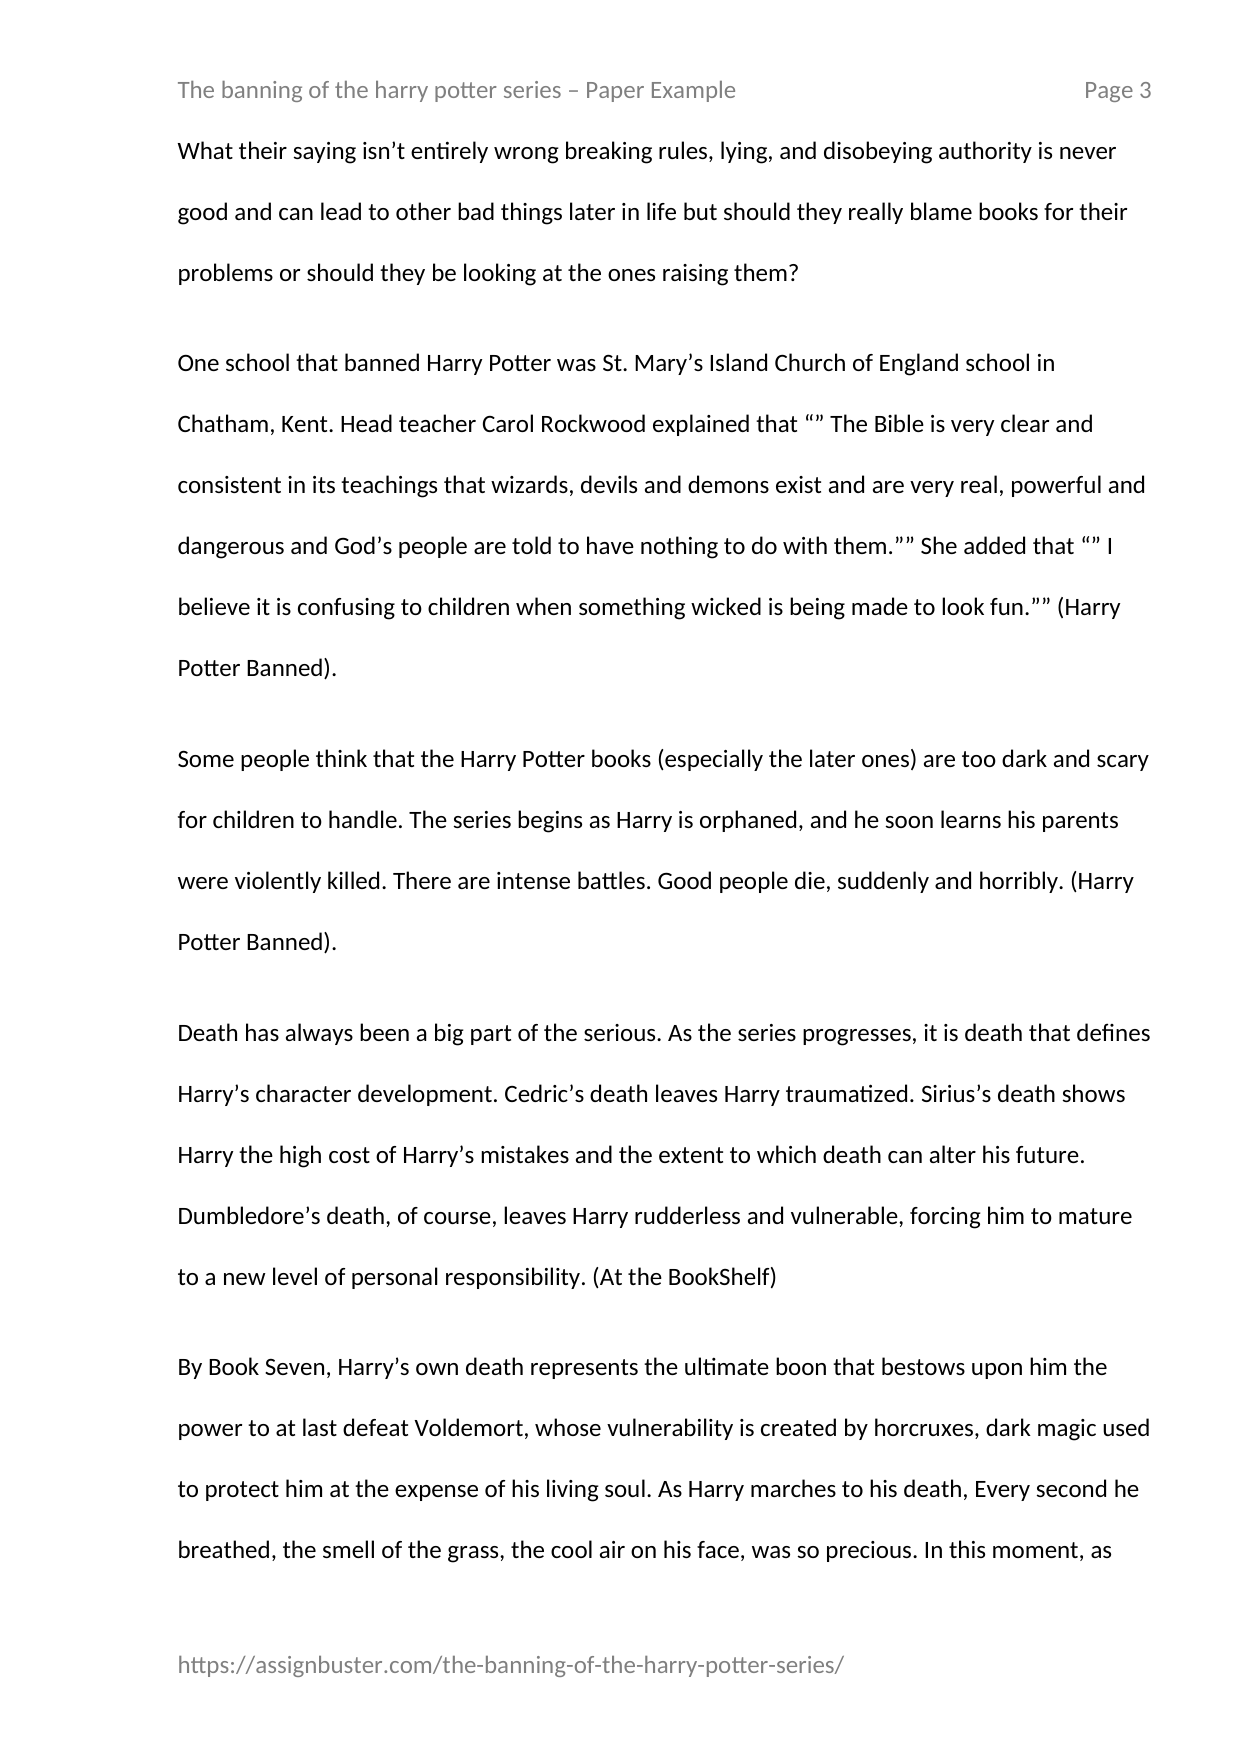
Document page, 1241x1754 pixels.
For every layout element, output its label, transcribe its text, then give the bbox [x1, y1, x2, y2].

text One school that banned Harry Potter was St. Mary’s Island Church of England school in Chatham, Kent. Head teacher Carol Rockwood explained that “” The Bible is very clear and consistent in its teachings that wizards, devils and demons exist and are very real, powerful and dangerous and God’s people are told to have nothing to do with them.”” She added that “” I believe it is confusing to children when something wicked is being made to look fun.”” (Harry Potter Banned). [177, 347, 1152, 683]
text Death has always been a big part of the serious. As the series progresses, it is death that defines Harry’s character development. Cedric’s death leaves Harry traumatized. Sirius’s death shows Harry the high cost of Harry’s mistakes and the extent to which death can alter his future. Dumbledore’s death, of course, leaves Harry rudderless and vulnerable, forcing him to mature to a new level of personal responsibility. (At the BookShelf) [177, 1017, 1152, 1291]
text What their saying isn’t entirely wrong breaking rules, lying, and disobeying authority is never good and can lead to other bad things later in life but should they really blame books for their problems or should they be looking at the ones raising them? [177, 135, 1152, 287]
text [177, 1351, 1152, 1565]
text Some people think that the Harry Potter books (especially the later ones) are too dark and scary for children to handle. The series begins as Harry is orphaned, and he soon learns his parents were violently killed. There are intense battles. Good people die, suddenly and horribly. (Harry Potter Banned). [177, 743, 1152, 957]
